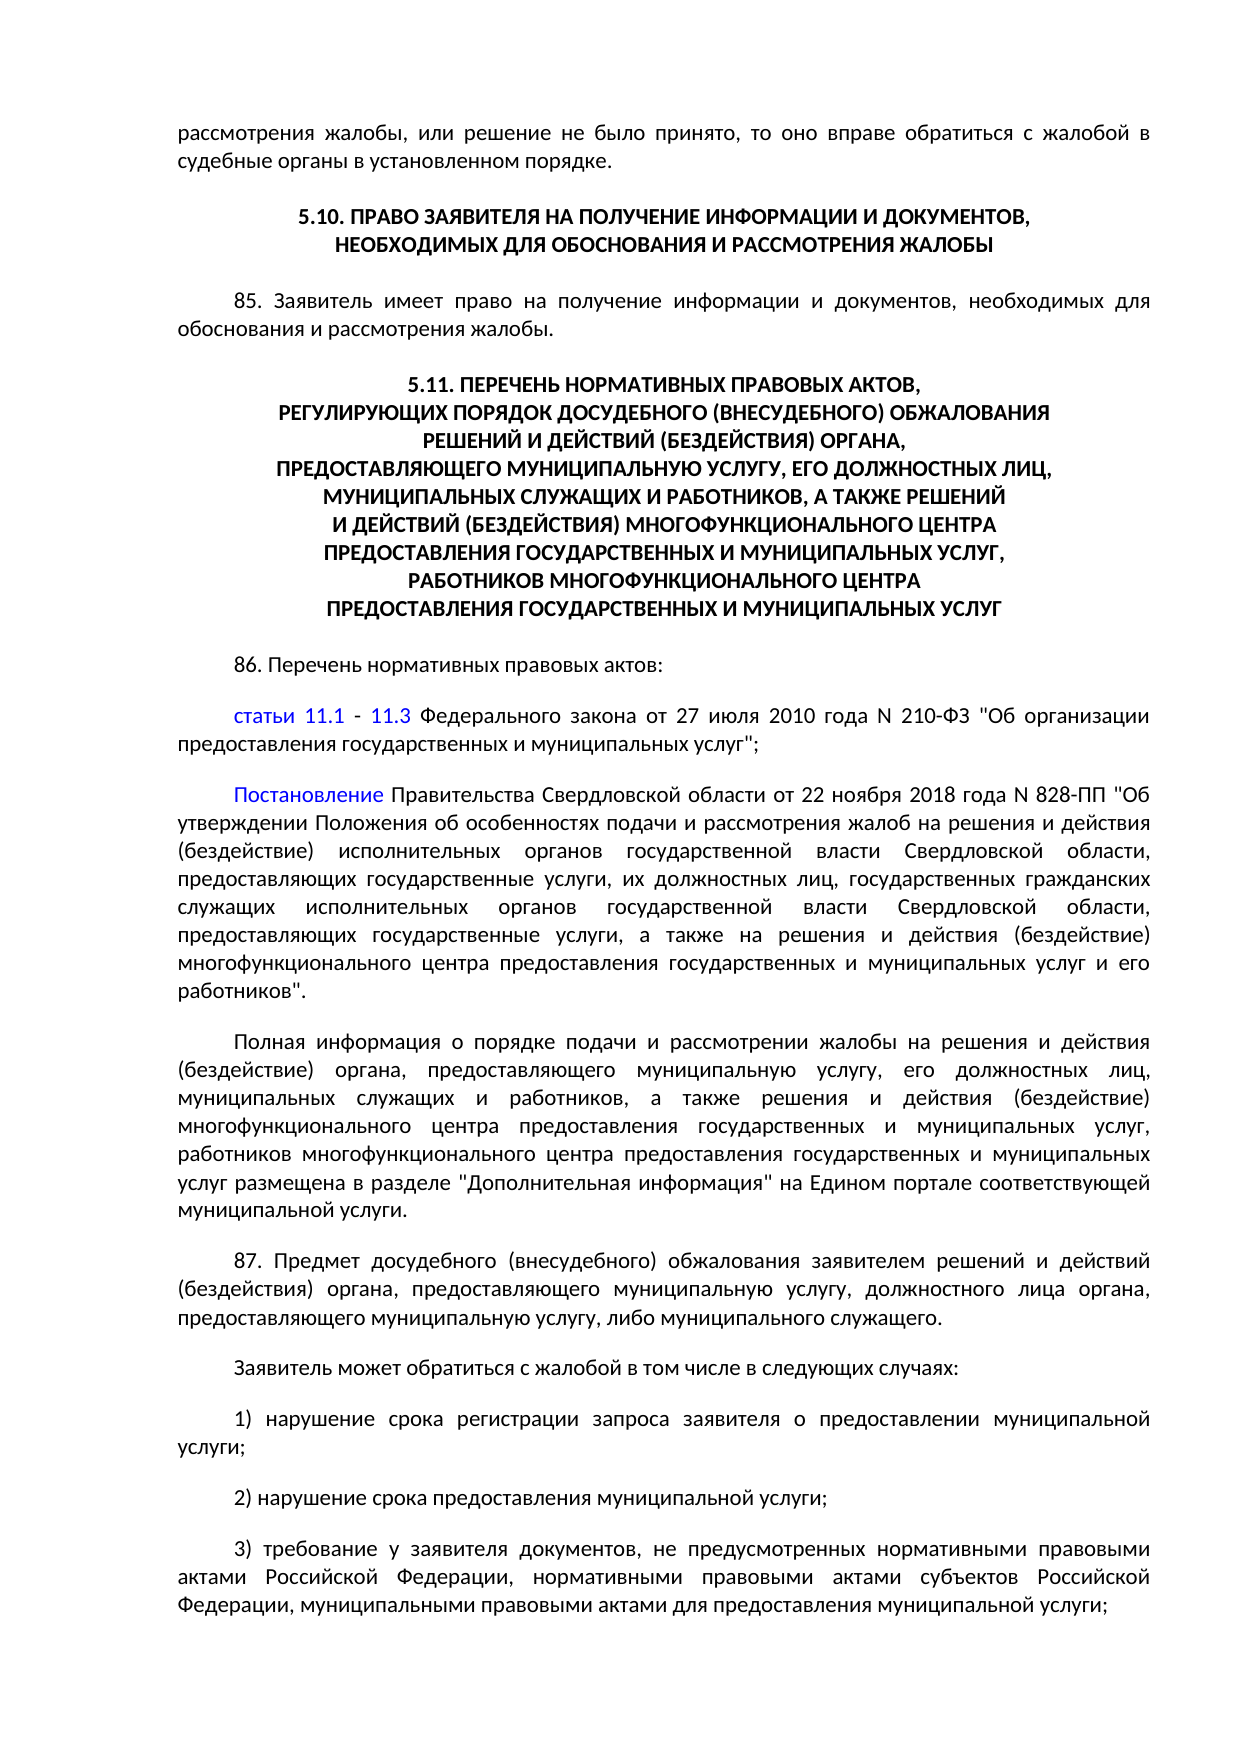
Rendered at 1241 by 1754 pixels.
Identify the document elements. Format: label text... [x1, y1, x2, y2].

title 5.11. ПЕРЕЧЕНЬ НОРМАТИВНЫХ ПРАВОВЫХ АКТОВ, [177, 370, 1152, 398]
title РЕШЕНИЙ И ДЕЙСТВИЙ (БЕЗДЕЙСТВИЯ) ОРГАНА, [177, 426, 1152, 454]
text 87. Предмет досудебного (внесудебного) обжалования заявителем решений и действий (бездействия) органа, предоставляющего муниципальную услугу, должностного лица органа, предоставляющего муниципальную услугу, либо муниципального служащего. [177, 1247, 1152, 1331]
text статьи 11.1 - 11.3 Федерального закона от 27 июля 2010 года N 210-ФЗ "Об организации предоставления государственных и муниципальных услуг"; [177, 701, 1152, 757]
title ПРЕДОСТАВЛЕНИЯ ГОСУДАРСТВЕННЫХ И МУНИЦИПАЛЬНЫХ УСЛУГ, [177, 538, 1152, 566]
text 2) нарушение срока предоставления муниципальной услуги; [177, 1483, 1152, 1511]
title РАБОТНИКОВ МНОГОФУНКЦИОНАЛЬНОГО ЦЕНТРА [177, 566, 1152, 594]
text 3) требование у заявителя документов, не предусмотренных нормативными правовыми актами Российской Федерации, нормативными правовыми актами субъектов Российской Федерации, муниципальными правовыми актами для предоставления муниципальной услуги; [177, 1534, 1152, 1618]
title РЕГУЛИРУЮЩИХ ПОРЯДОК ДОСУДЕБНОГО (ВНЕСУДЕБНОГО) ОБЖАЛОВАНИЯ [177, 398, 1152, 426]
text 1) нарушение срока регистрации запроса заявителя о предоставлении муниципальной услуги; [177, 1404, 1152, 1461]
title И ДЕЙСТВИЙ (БЕЗДЕЙСТВИЯ) МНОГОФУНКЦИОНАЛЬНОГО ЦЕНТРА [177, 510, 1152, 538]
text 85. Заявитель имеет право на получение информации и документов, необходимых для обоснования и рассмотрения жалобы. [177, 286, 1152, 342]
title ПРЕДОСТАВЛЯЮЩЕГО МУНИЦИПАЛЬНУЮ УСЛУГУ, ЕГО ДОЛЖНОСТНЫХ ЛИЦ, [177, 454, 1152, 482]
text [177, 118, 1152, 174]
text Полная информация о порядке подачи и рассмотрении жалобы на решения и действия (бездействие) органа, предоставляющего муниципальную услугу, его должностных лиц, муниципальных служащих и работников, а также решения и действия (бездействие) многофункционального центра предоставления государственных и муниципальных услуг, работников многофункционального центра предоставления государственных и муниципальных услуг размещена в разделе "Дополнительная информация" на Едином портале соответствующей муниципальной услуги. [177, 1027, 1152, 1224]
title МУНИЦИПАЛЬНЫХ СЛУЖАЩИХ И РАБОТНИКОВ, А ТАКЖЕ РЕШЕНИЙ [177, 482, 1152, 510]
title НЕОБХОДИМЫХ ДЛЯ ОБОСНОВАНИЯ И РАССМОТРЕНИЯ ЖАЛОБЫ [177, 230, 1152, 258]
text 86. Перечень нормативных правовых актов: [177, 651, 1152, 678]
text Постановление Правительства Свердловской области от 22 ноября 2018 года N 828-ПП "Об утверждении Положения об особенностях подачи и рассмотрения жалоб на решения и действия (бездействие) исполнительных органов государственной власти Свердловской области, предоставляющих государственные услуги, их должностных лиц, государственных гражданских служащих исполнительных органов государственной власти Свердловской области, предоставляющих государственные услуги, а также на решения и действия (бездействие) многофункционального центра предоставления государственных и муниципальных услуг и его работников". [177, 780, 1152, 1004]
title 5.10. ПРАВО ЗАЯВИТЕЛЯ НА ПОЛУЧЕНИЕ ИНФОРМАЦИИ И ДОКУМЕНТОВ, [177, 202, 1152, 230]
text Заявитель может обратиться с жалобой в том числе в следующих случаях: [177, 1353, 1152, 1382]
title ПРЕДОСТАВЛЕНИЯ ГОСУДАРСТВЕННЫХ И МУНИЦИПАЛЬНЫХ УСЛУГ [177, 594, 1152, 622]
